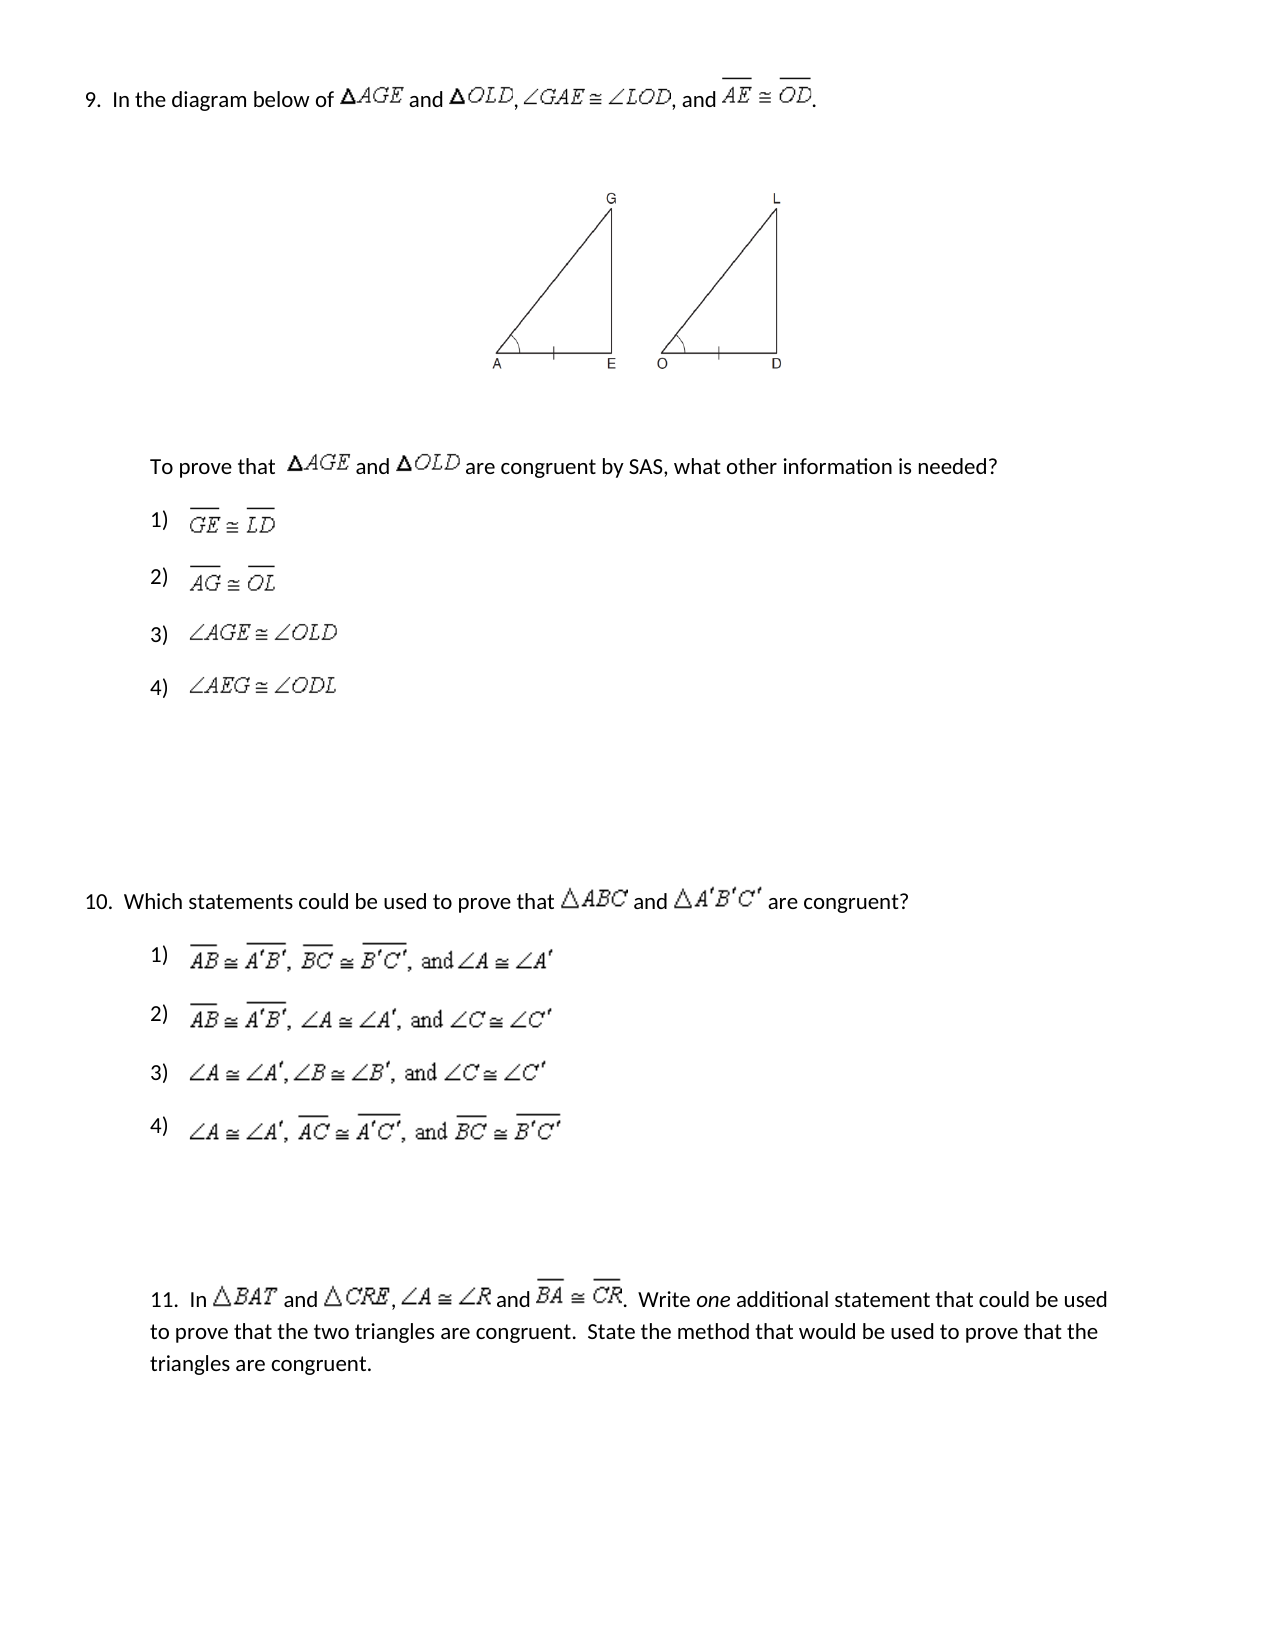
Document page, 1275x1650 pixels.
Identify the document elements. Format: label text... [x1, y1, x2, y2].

picture [523, 84, 671, 108]
picture [189, 1111, 562, 1146]
table_cell 2) [145, 563, 185, 620]
table_cell [185, 1058, 644, 1111]
text To prove that and are congruent by SAS, what other information is needed? [150, 449, 1125, 480]
picture [189, 1058, 547, 1087]
picture [212, 1284, 278, 1308]
picture [448, 82, 513, 108]
picture [189, 620, 337, 644]
picture [189, 505, 276, 538]
table_cell 4) [145, 1111, 185, 1170]
picture [395, 449, 460, 475]
picture [401, 1284, 491, 1308]
picture [339, 82, 404, 108]
table_cell [185, 563, 644, 620]
picture [189, 999, 553, 1034]
picture [189, 940, 554, 975]
text 10. Which statements could be used to prove that and are congruent? [84, 884, 1125, 915]
table_cell 3) [145, 620, 185, 673]
picture [490, 191, 785, 372]
table_cell 2) [145, 999, 185, 1058]
picture [189, 672, 337, 697]
table_cell [185, 620, 644, 673]
table_cell 3) [145, 1058, 185, 1111]
table_cell [185, 999, 644, 1058]
table_cell [185, 1111, 644, 1170]
table_cell [185, 673, 644, 725]
table_cell 4) [145, 673, 185, 725]
table_header [185, 940, 644, 999]
table_header 1) [145, 505, 185, 562]
picture [722, 75, 812, 108]
picture [560, 886, 628, 910]
text 11. In and , and . Write one additional statement that could be used to prove that the two triangles are congruent. State the method that would be used to prove that the triangles are congruent. [150, 1276, 1125, 1378]
table_header [185, 505, 644, 562]
table_header 1) [145, 940, 185, 999]
picture [189, 562, 276, 596]
picture [286, 449, 351, 475]
picture [323, 1284, 391, 1308]
picture [673, 884, 763, 910]
picture [536, 1276, 622, 1308]
